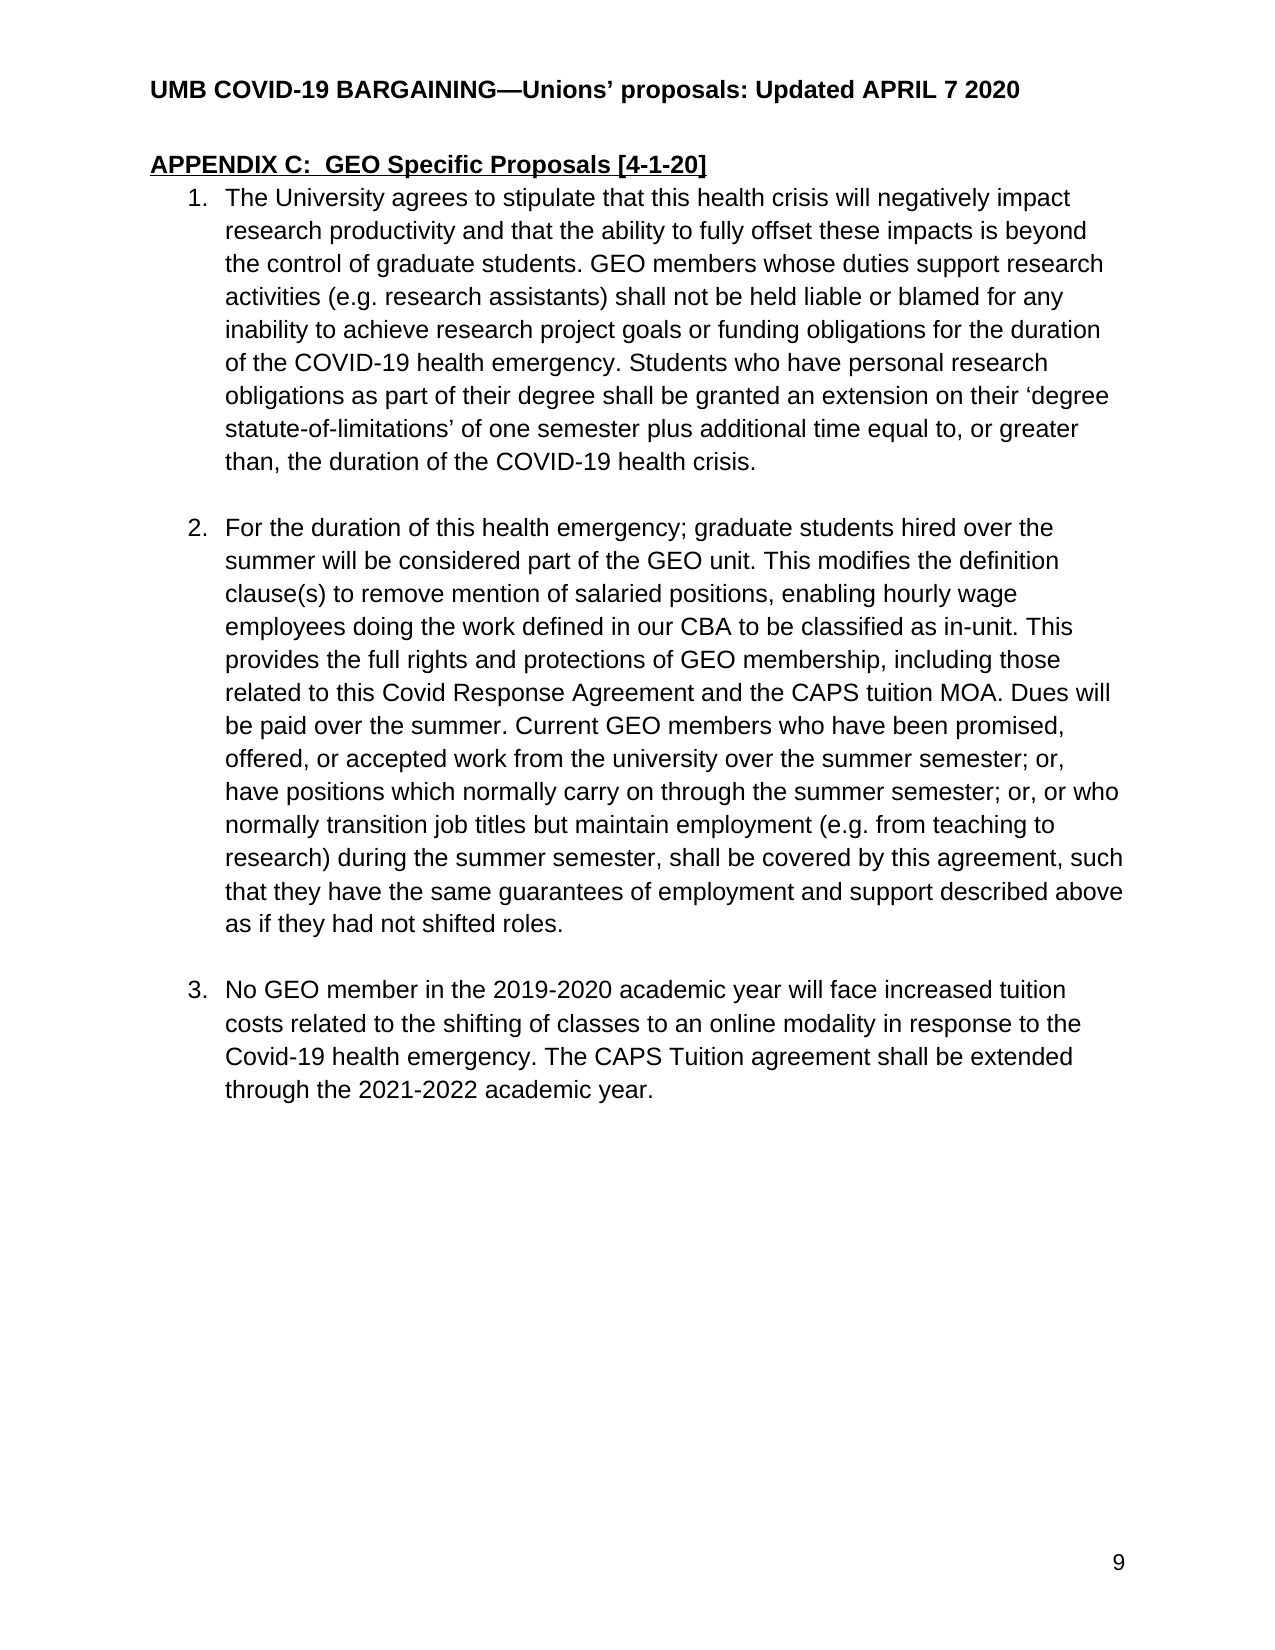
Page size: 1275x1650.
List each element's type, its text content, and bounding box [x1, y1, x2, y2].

list The University agrees to stipulate that this health crisis will negatively impact research productivity and that the ability to fully offset these impacts is beyond the control of graduate students. GEO members whose duties support research activities (e.g. research assistants) shall not be held liable or blamed for any inability to achieve research project goals or funding obligations for the duration of the COVID-19 health emergency. Students who have personal research obligations as part of their degree shall be granted an extension on their ‘degree statute-of-limitations’ of one semester plus additional time equal to, or greater than, the duration of the COVID-19 health crisis. [187, 183, 1125, 476]
list For the duration of this health emergency; graduate students hired over the summer will be considered part of the GEO unit. This modifies the definition clause(s) to remove mention of salaried positions, enabling hourly wage employees doing the work defined in our CBA to be classified as in-unit. This provides the full rights and protections of GEO membership, including those related to this Covid Response Agreement and the CAPS tuition MOA. Dues will be paid over the summer. Current GEO members who have been promised, offered, or accepted work from the university over the summer semester; or, have positions which normally carry on through the summer semester; or, or who normally transition job titles but maintain employment (e.g. from teaching to research) during the summer semester, shall be covered by this agreement, such that they have the same guarantees of employment and support described above as if they had not shifted roles. [187, 513, 1125, 938]
text APPENDIX C: GEO Specific Proposals [4-1-20] [150, 150, 1125, 179]
list No GEO member in the 2019-2020 academic year will face increased tuition costs related to the shifting of classes to an online modality in response to the Covid-19 health emergency. The CAPS Tuition agreement shall be extended through the 2021-2022 academic year. [187, 976, 1125, 1103]
